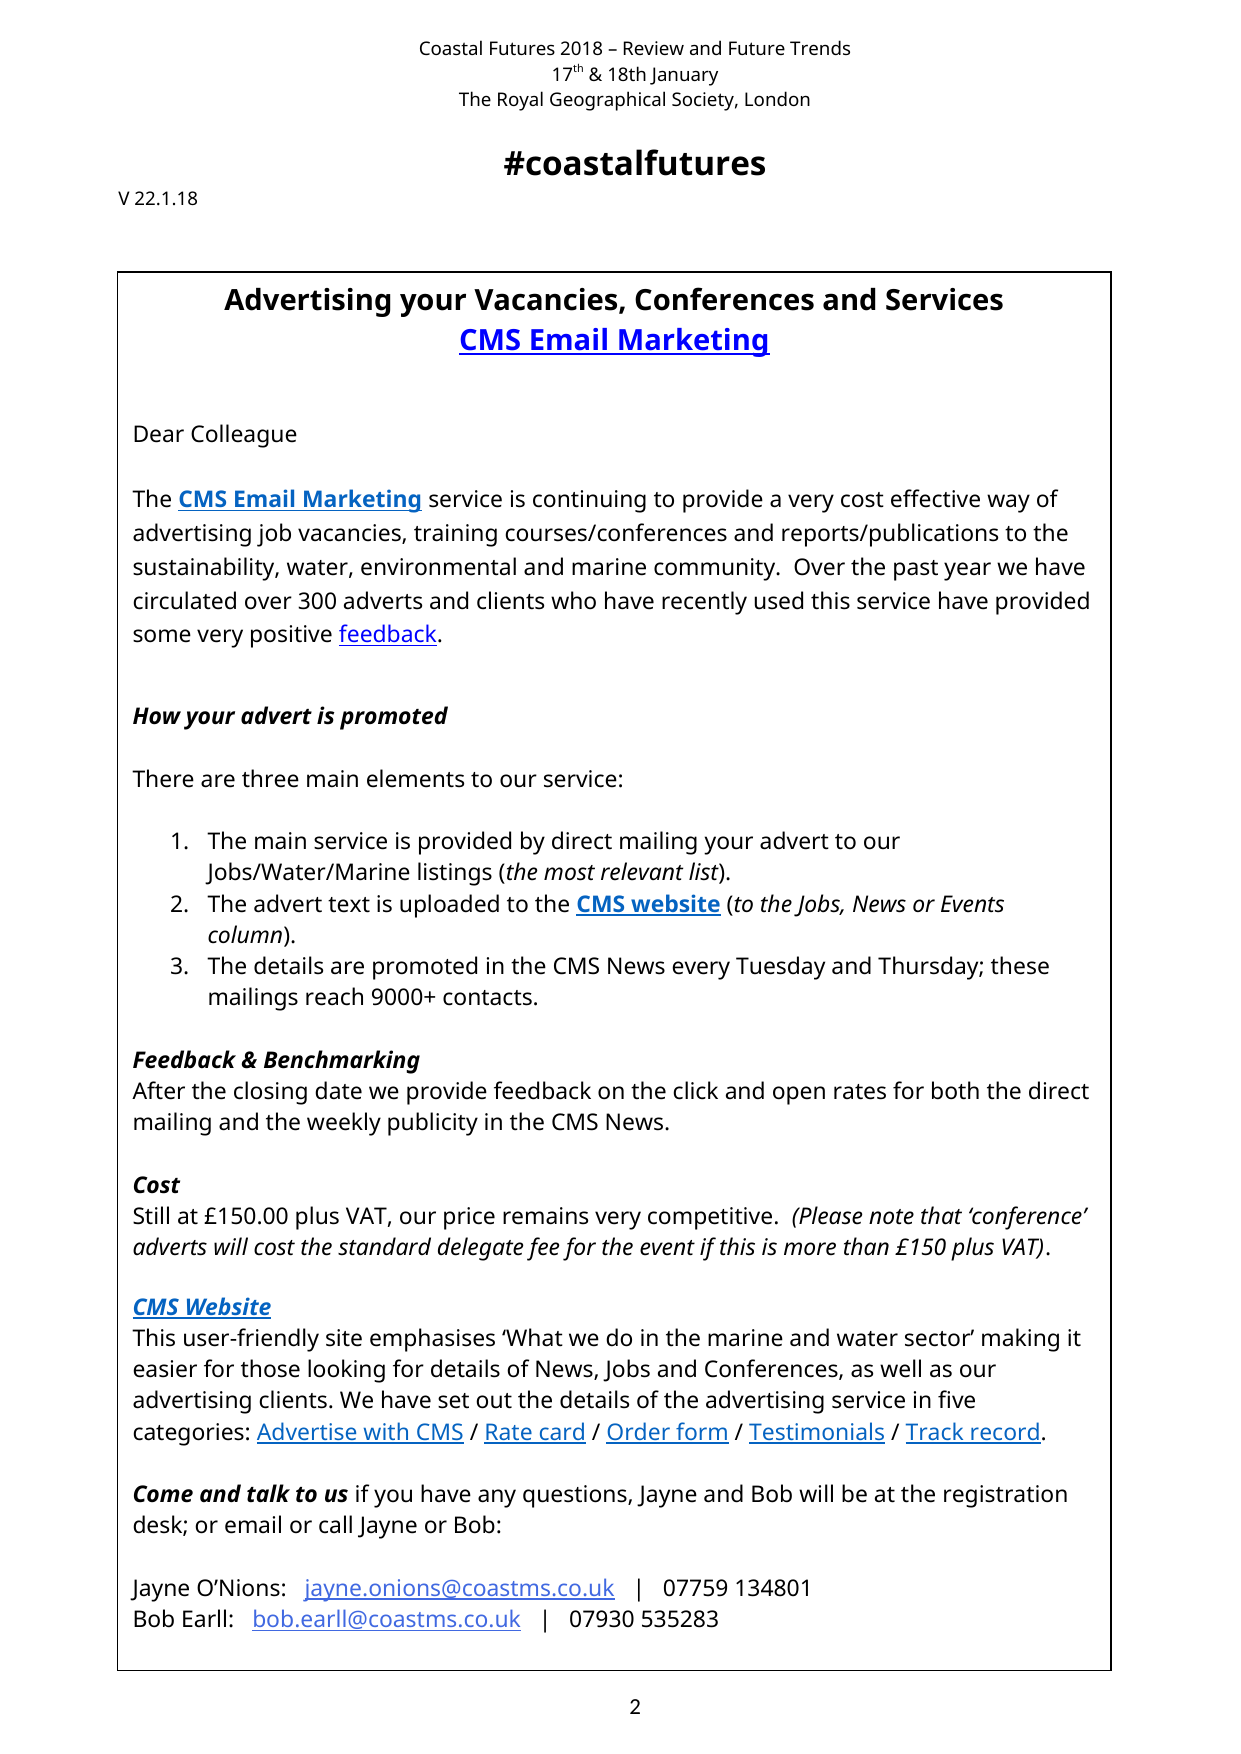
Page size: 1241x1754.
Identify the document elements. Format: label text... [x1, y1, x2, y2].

text V 22.1.18 [118, 185, 1152, 211]
text #coastalfutures [118, 140, 1152, 185]
